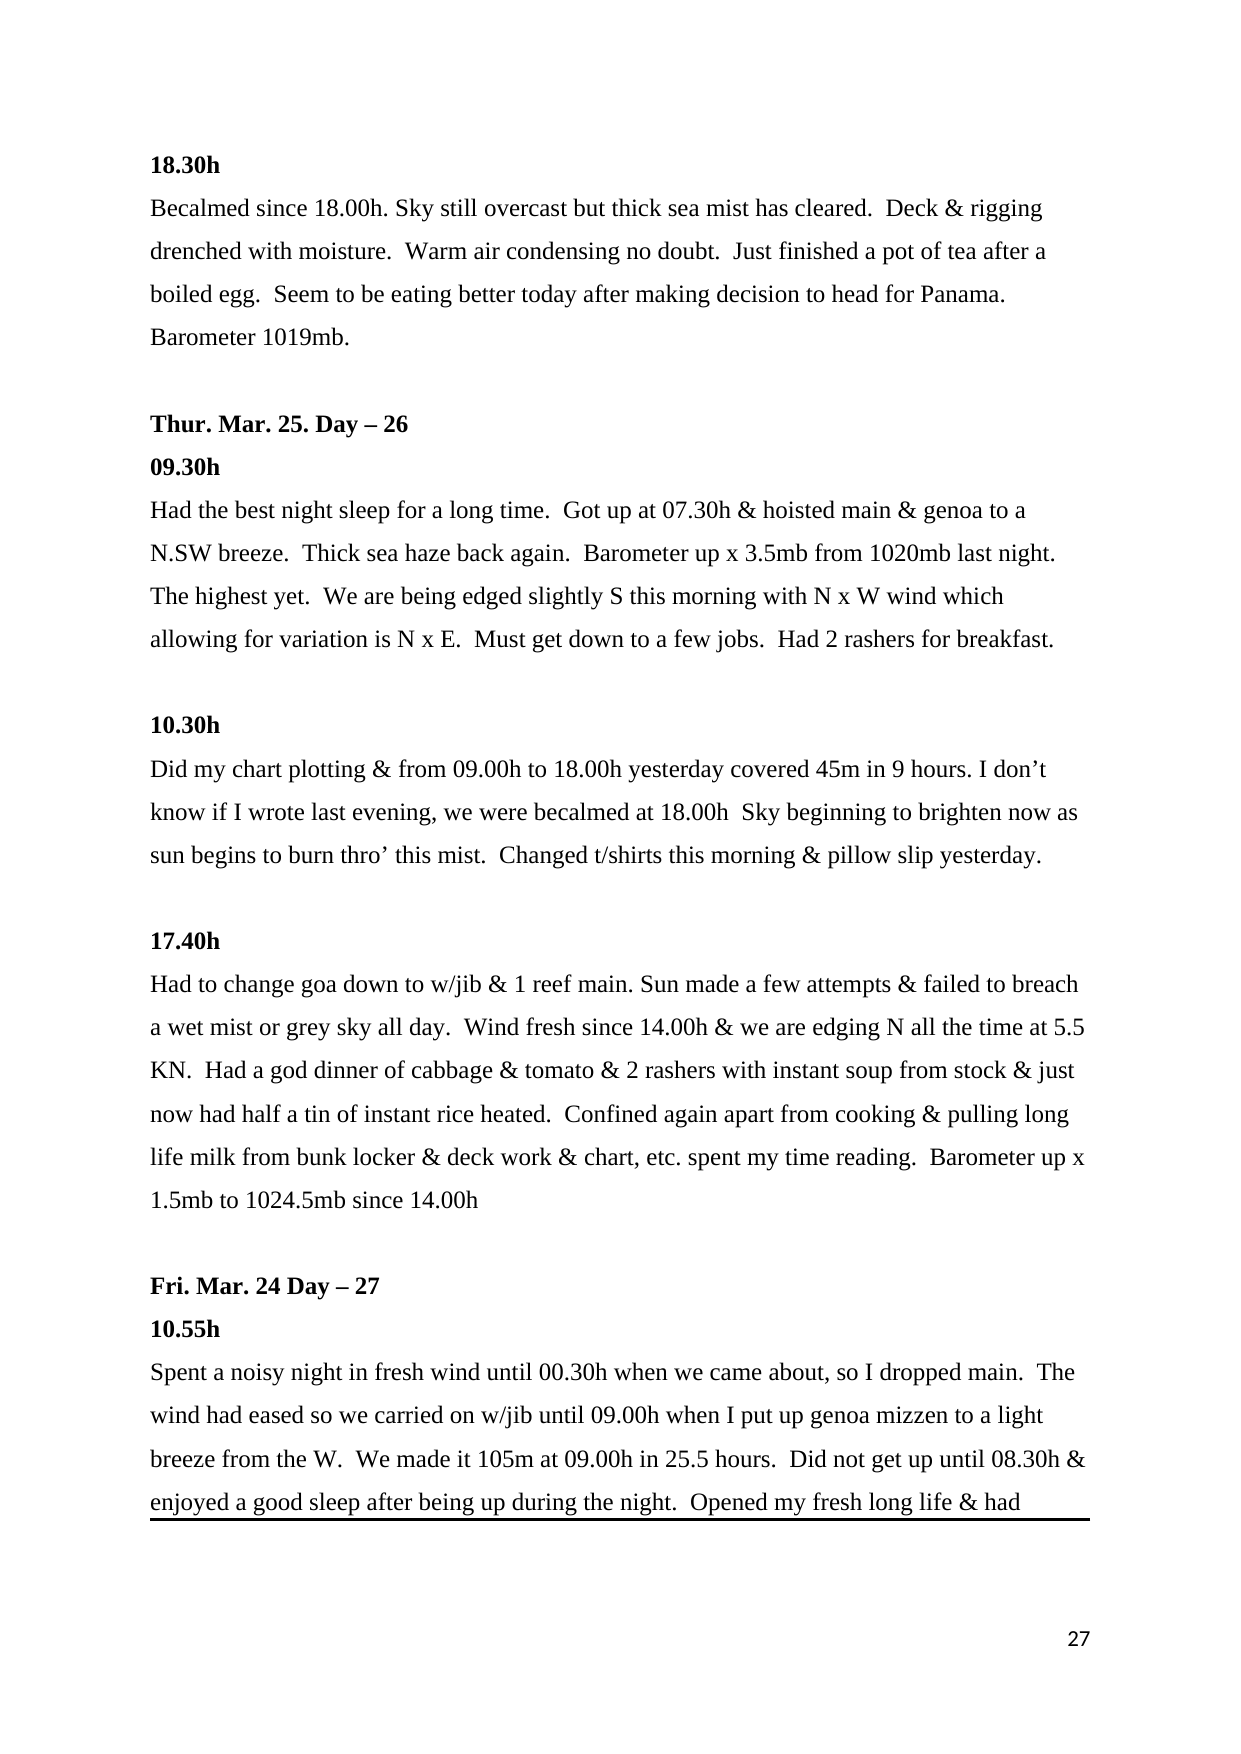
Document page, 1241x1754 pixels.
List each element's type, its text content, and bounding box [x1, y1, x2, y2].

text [150, 1357, 1090, 1518]
text Had to change goa down to w/jib & 1 reef main. Sun made a few attempts & failed to breach a wet mist or grey sky all day. Wind fresh since 14.00h & we are edging N all the time at 5.5 KN. Had a god dinner of cabbage & tomato & 2 rashers with instant soup from stock & just now had half a tin of instant rice heated. Confined again apart from cooking & pulling long life milk from bunk locker & deck work & chart, etc. spent my time reading. Barometer up x 1.5mb to 1024.5mb since 14.00h [150, 969, 1090, 1214]
text Had the best night sleep for a long time. Got up at 07.30h & hoisted main & genoa to a N.SW breeze. Thick sea haze back again. Barometer up x 3.5mb from 1020mb last night. The highest yet. We are being edged slightly S this morning with N x W wind which allowing for variation is N x E. Must get down to a few jobs. Had 2 rashers for breakfast. [150, 495, 1090, 653]
text 18.30h [150, 150, 1090, 179]
text Fri. Mar. 24 Day – 27 [150, 1271, 1090, 1300]
text 10.30h [150, 711, 1090, 739]
text 09.30h [150, 452, 1090, 481]
text 10.55h [150, 1314, 1090, 1343]
text Becalmed since 18.00h. Sky still overcast but thick sea mist has cleared. Deck & rigging drenched with moisture. Warm air condensing no doubt. Just finished a pot of tea after a boiled egg. Seem to be eating better today after making decision to head for Panama. Barometer 1019mb. [150, 193, 1090, 351]
text 17.40h [150, 926, 1090, 955]
text Did my chart plotting & from 09.00h to 18.00h yesterday covered 45m in 9 hours. I don’t know if I wrote last evening, we were becalmed at 18.00h Sky beginning to brighten now as sun begins to burn thro’ this mist. Changed t/shirts this morning & pillow slip yesterday. [150, 754, 1090, 869]
text Thur. Mar. 25. Day – 26 [150, 409, 1090, 437]
